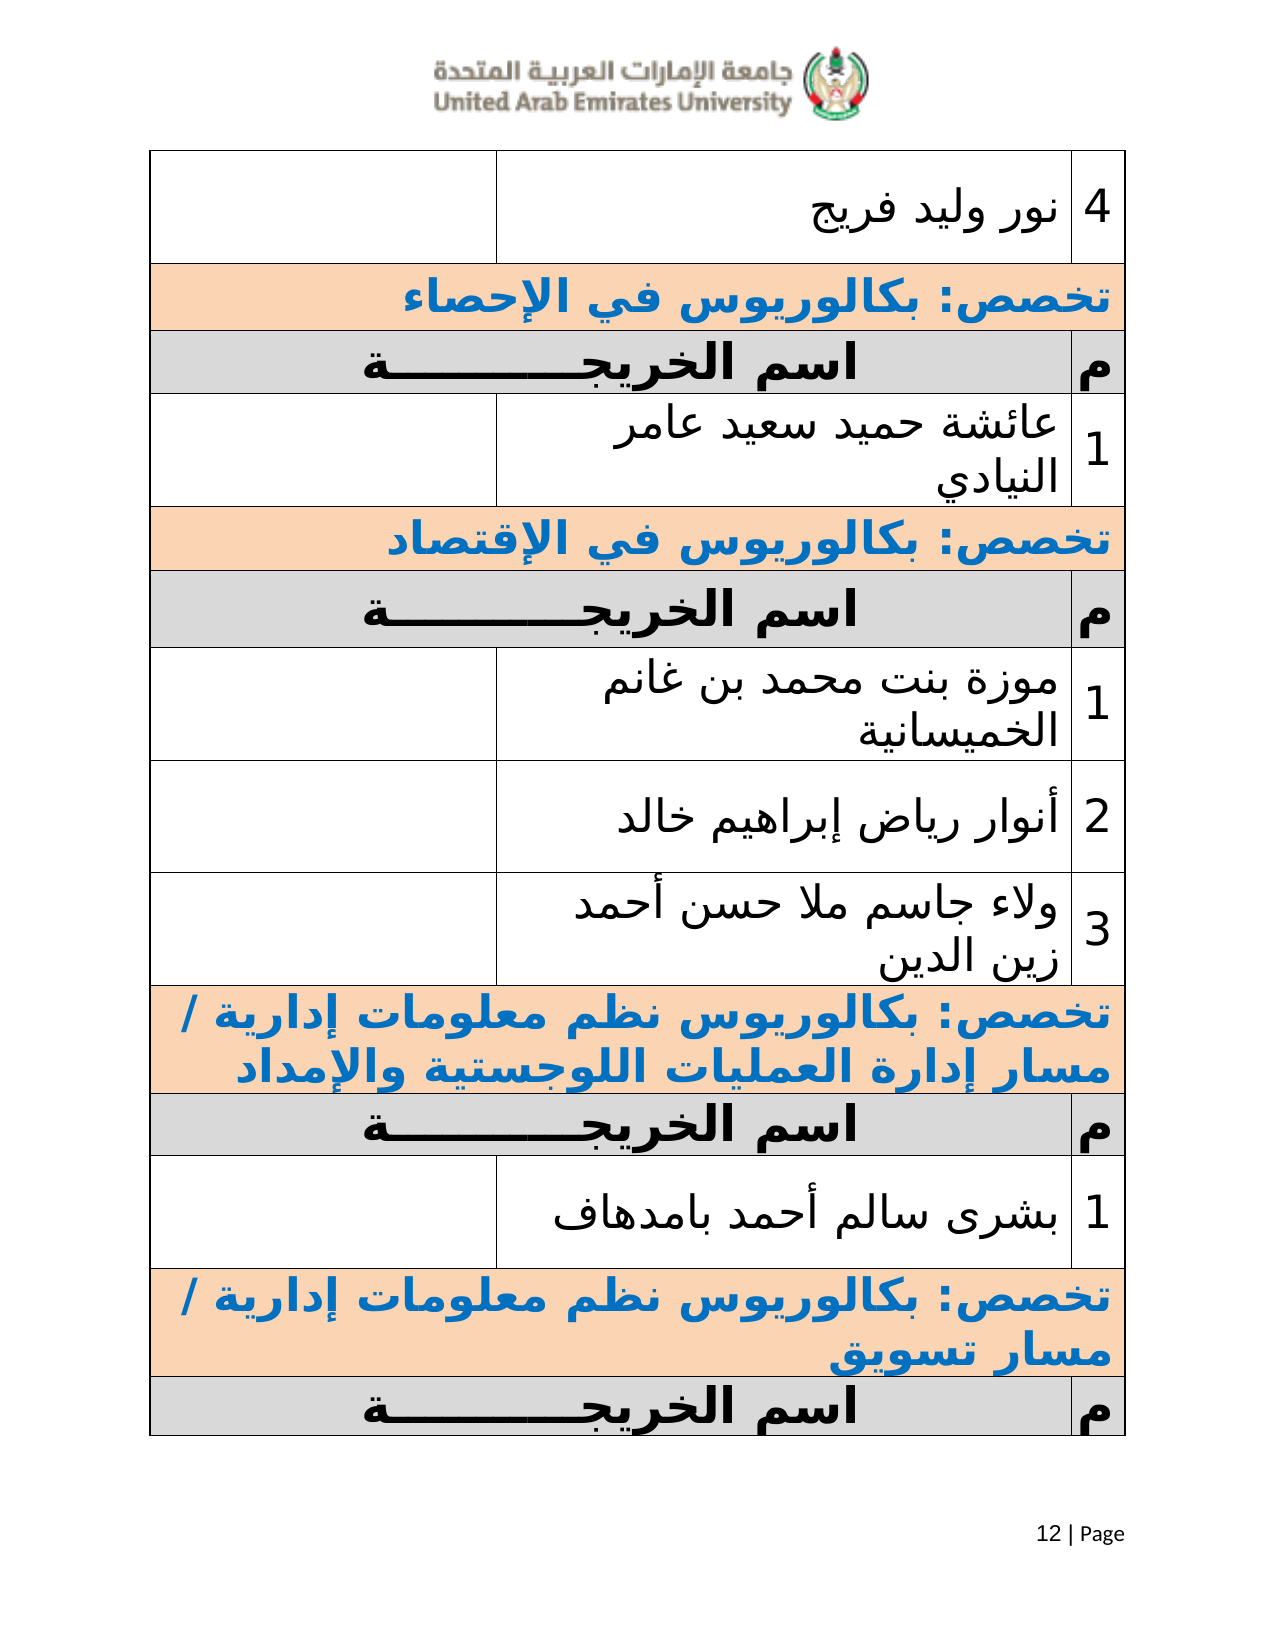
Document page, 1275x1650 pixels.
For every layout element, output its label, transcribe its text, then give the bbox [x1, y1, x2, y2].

table_cell 1 [1072, 1156, 1124, 1268]
table_cell تخصص: بكالوريوس في الإقتصاد [151, 507, 1124, 570]
table_cell [151, 761, 496, 872]
table_cell ولاء جاسم ملا حسن أحمد زين الدين [497, 873, 1071, 985]
table_cell 3 [1072, 873, 1124, 985]
table_cell 1 [1072, 648, 1124, 759]
table_cell اسم الخريجـــــــــــة [151, 1094, 1071, 1155]
table_cell م [1072, 571, 1124, 647]
table_cell عائشة حميد سعيد عامر النيادي [497, 394, 1071, 506]
table_cell موزة بنت محمد بن غانم الخميسانية [497, 648, 1071, 759]
table_cell 2 [1072, 761, 1124, 872]
table_cell نور وليد فريج [497, 151, 1071, 263]
table_cell [151, 151, 496, 263]
table_cell أنوار رياض إبراهيم خالد [497, 761, 1071, 872]
table_cell 4 [1072, 151, 1124, 263]
table_cell تخصص: بكالوريوس نظم معلومات إدارية / مسار إدارة العمليات اللوجستية والإمداد [151, 986, 1124, 1093]
table_cell م [1072, 1377, 1124, 1435]
table_cell اسم الخريجـــــــــــة [151, 1377, 1071, 1435]
table_cell [151, 648, 496, 759]
table_cell تخصص: بكالوريوس نظم معلومات إدارية / مسار تسويق [151, 1269, 1124, 1376]
table_cell م [1072, 331, 1124, 393]
table_cell [151, 873, 496, 985]
table_cell 1 [1072, 394, 1124, 506]
table_cell م [1072, 1094, 1124, 1155]
table_cell بشرى سالم أحمد بامدهاف [497, 1156, 1071, 1268]
table_cell [151, 1156, 496, 1268]
table_cell تخصص: بكالوريوس في الإحصاء [151, 264, 1124, 330]
table_cell اسم الخريجـــــــــــة [151, 571, 1071, 647]
table_cell اسم الخريجـــــــــــة [151, 331, 1071, 393]
table_cell [151, 394, 496, 506]
picture [431, 45, 871, 125]
